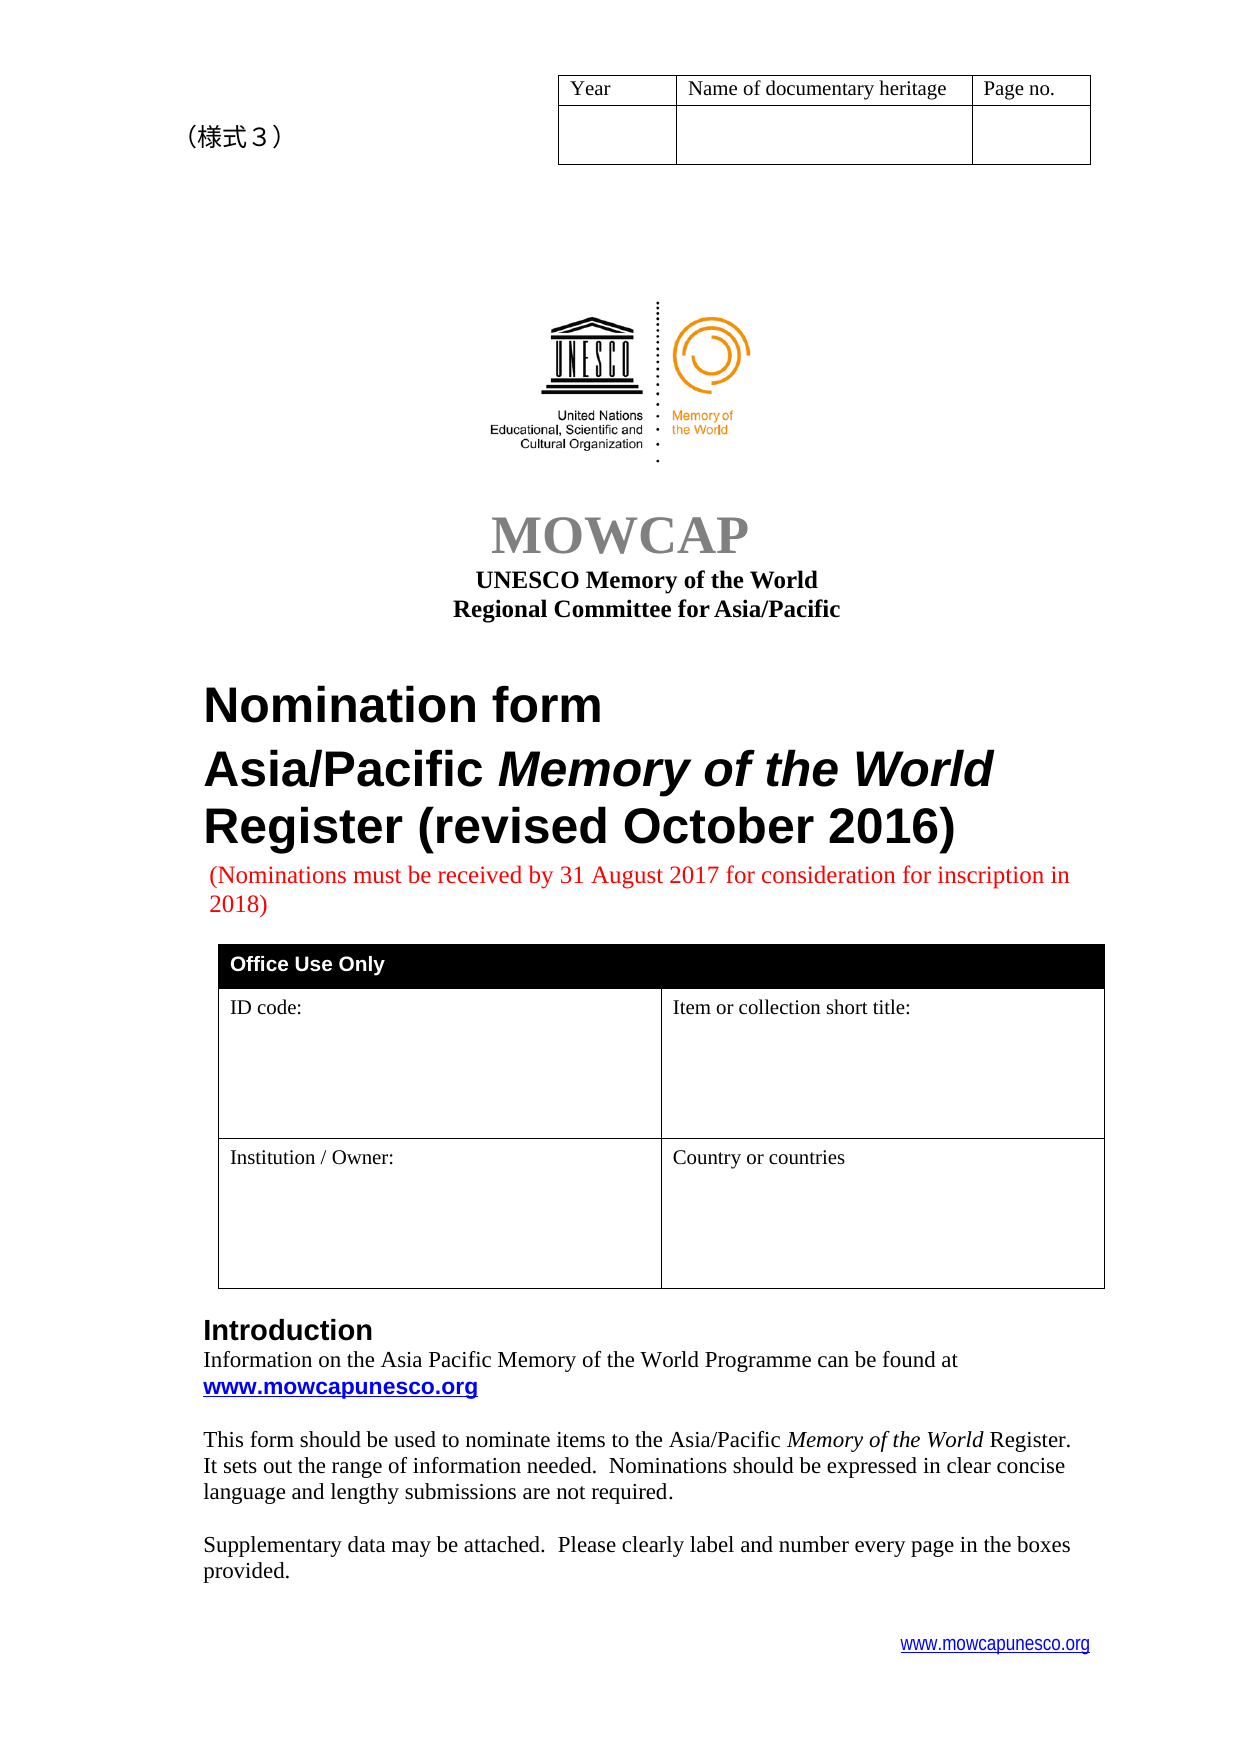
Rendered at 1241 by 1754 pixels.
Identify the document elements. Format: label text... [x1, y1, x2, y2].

text MOWCAP [150, 503, 1090, 565]
table_cell Country or countries [662, 1139, 1104, 1288]
text Introduction [203, 1313, 1090, 1347]
table_cell Institution / Owner: [219, 1139, 661, 1288]
text This form should be used to nominate items to the Asia/Pacific Memory of the World Register. It sets out the range of information needed. Nominations should be expressed in clear concise language and lengthy submissions are not required. [203, 1426, 1090, 1505]
table_cell Item or collection short title: [662, 989, 1104, 1138]
picture [488, 296, 753, 468]
text (Nominations must be received by 31 August 2017 for consideration for inscription in 2018) [209, 860, 1090, 918]
text Regional Committee for Asia/Pacific [203, 594, 1090, 623]
table_header Office Use Only [219, 945, 1104, 988]
text UNESCO Memory of the World [203, 565, 1090, 594]
table_cell ID code: [219, 989, 661, 1138]
text Supplementary data may be attached. Please clearly label and number every page in the boxes provided. [203, 1531, 1090, 1584]
text Information on the Asia Pacific Memory of the World Programme can be found at www.mowcapunesco.org [203, 1347, 1090, 1399]
subtitle Nomination form [150, 675, 1090, 733]
subtitle Asia/Pacific Memory of the World Register (revised October 2016) [203, 739, 1090, 854]
